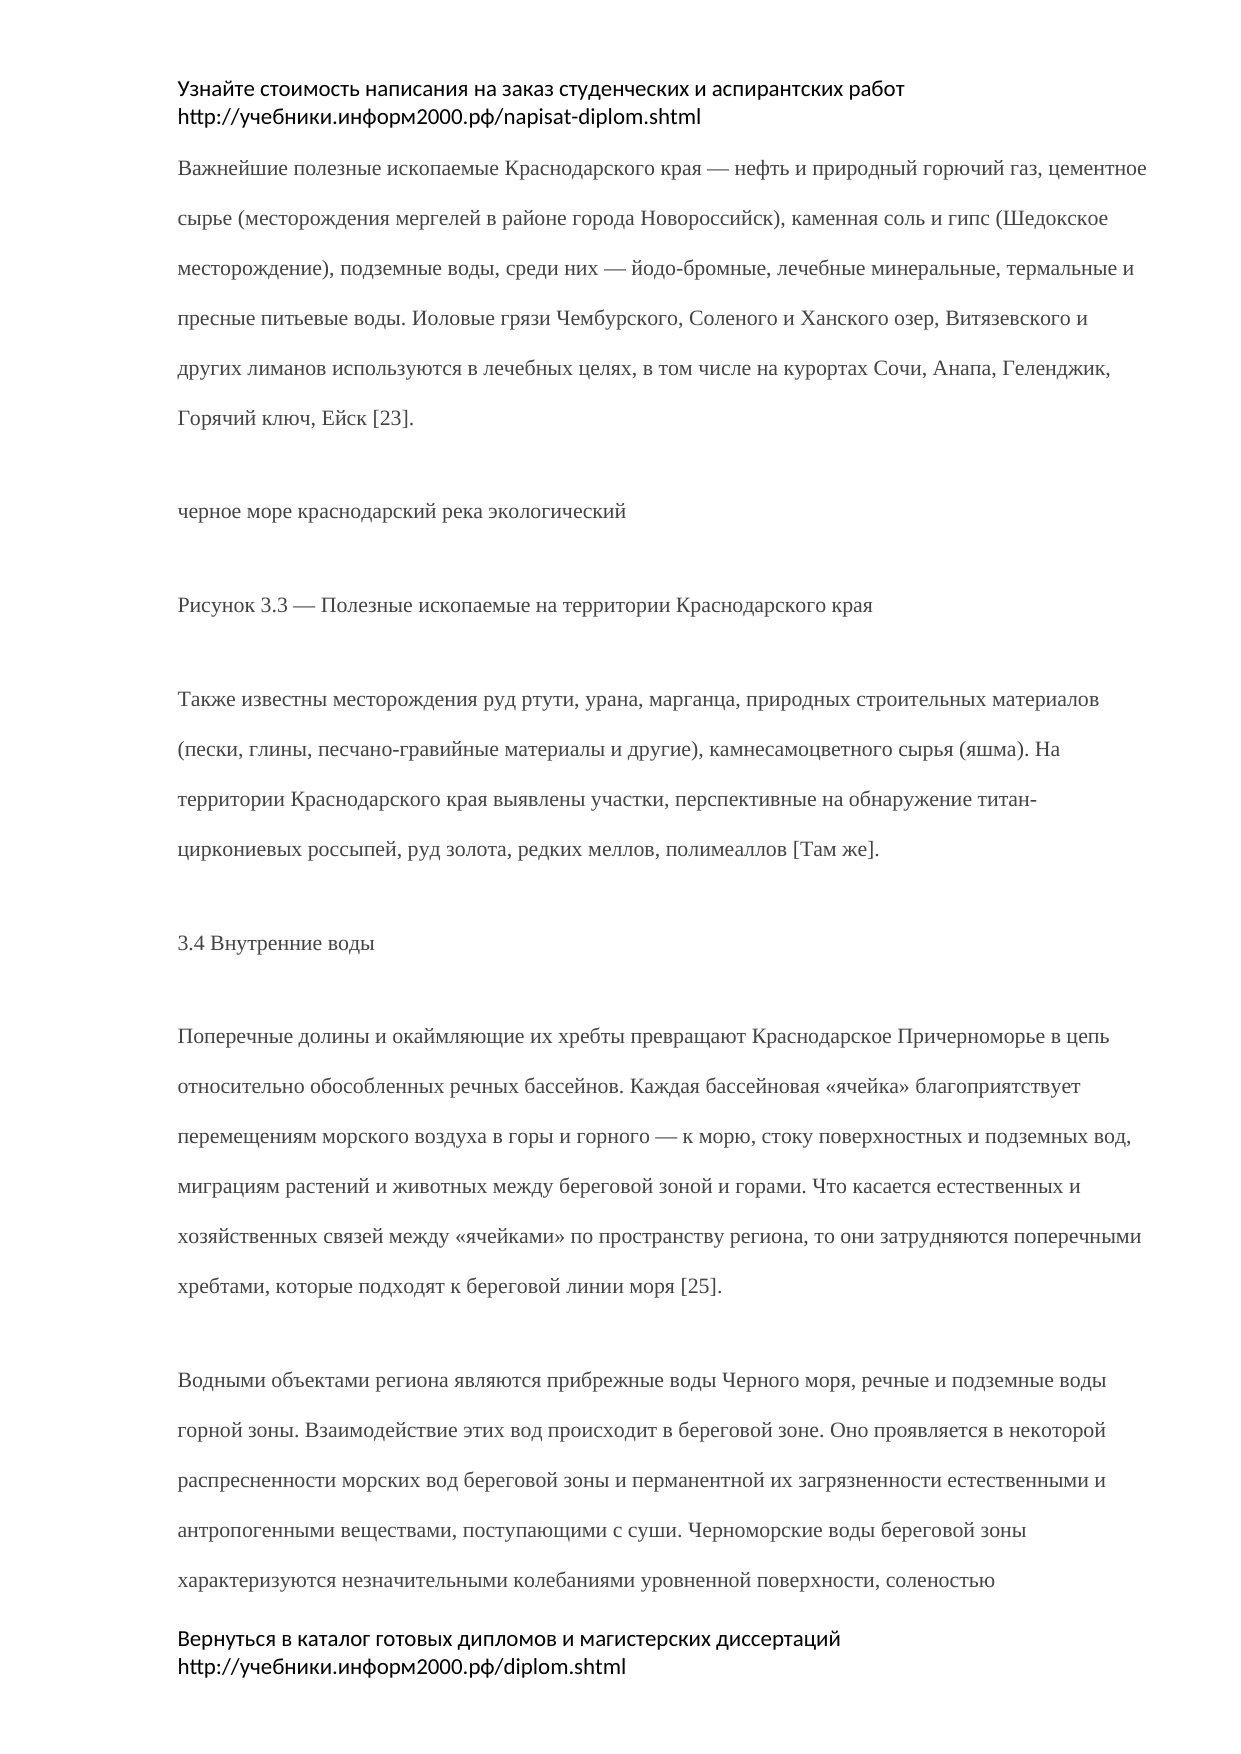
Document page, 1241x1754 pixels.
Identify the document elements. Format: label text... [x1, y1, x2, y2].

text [177, 1342, 1152, 1592]
text Поперечные долины и окаймляющие их хребты превращают Краснодарское Причерноморье в цепь относительно обособленных речных бассейнов. Каждая бассейновая «ячейка» благоприятствует перемещениям морского воздуха в горы и горного — к морю, стоку поверхностных и подземных вод, миграциям растений и животных между береговой зоной и горами. Что касается естественных и хозяйственных связей между «ячейками» по пространству региона, то они затрудняются поперечными хребтами, которые подходят к береговой линии моря [25]. [177, 998, 1152, 1298]
text Рисунок 3.3 — Полезные ископаемые на территории Краснодарского края [177, 567, 1152, 617]
text Также известны месторождения руд ртути, урана, марганца, природных строительных материалов (пески, глины, песчано-гравийные материалы и другие), камнесамоцветного сырья (яшма). На территории Краснодарского края выявлены участки, перспективные на обнаружение титан-циркониевых россыпей, руд золота, редких меллов, полимеаллов [Там же]. [177, 661, 1152, 861]
text Важнейшие полезные ископаемые Краснодарского края — нефть и природный горючий газ, цементное сырье (месторождения мергелей в районе города Новороссийск), каменная соль и гипс (Шедокское месторождение), подземные воды, среди них — йодо-бромные, лечебные минеральные, термальные и пресные питьевые воды. Иоловые грязи Чембурского, Соленого и Ханского озер, Витязевского и других лиманов используются в лечебных целях, в том числе на курортах Сочи, Анапа, Геленджик, Горячий ключ, Ейск [23]. [177, 130, 1152, 430]
text черное море краснодарский река экологический [177, 473, 1152, 523]
text 3.4 Внутренние воды [177, 905, 1152, 955]
